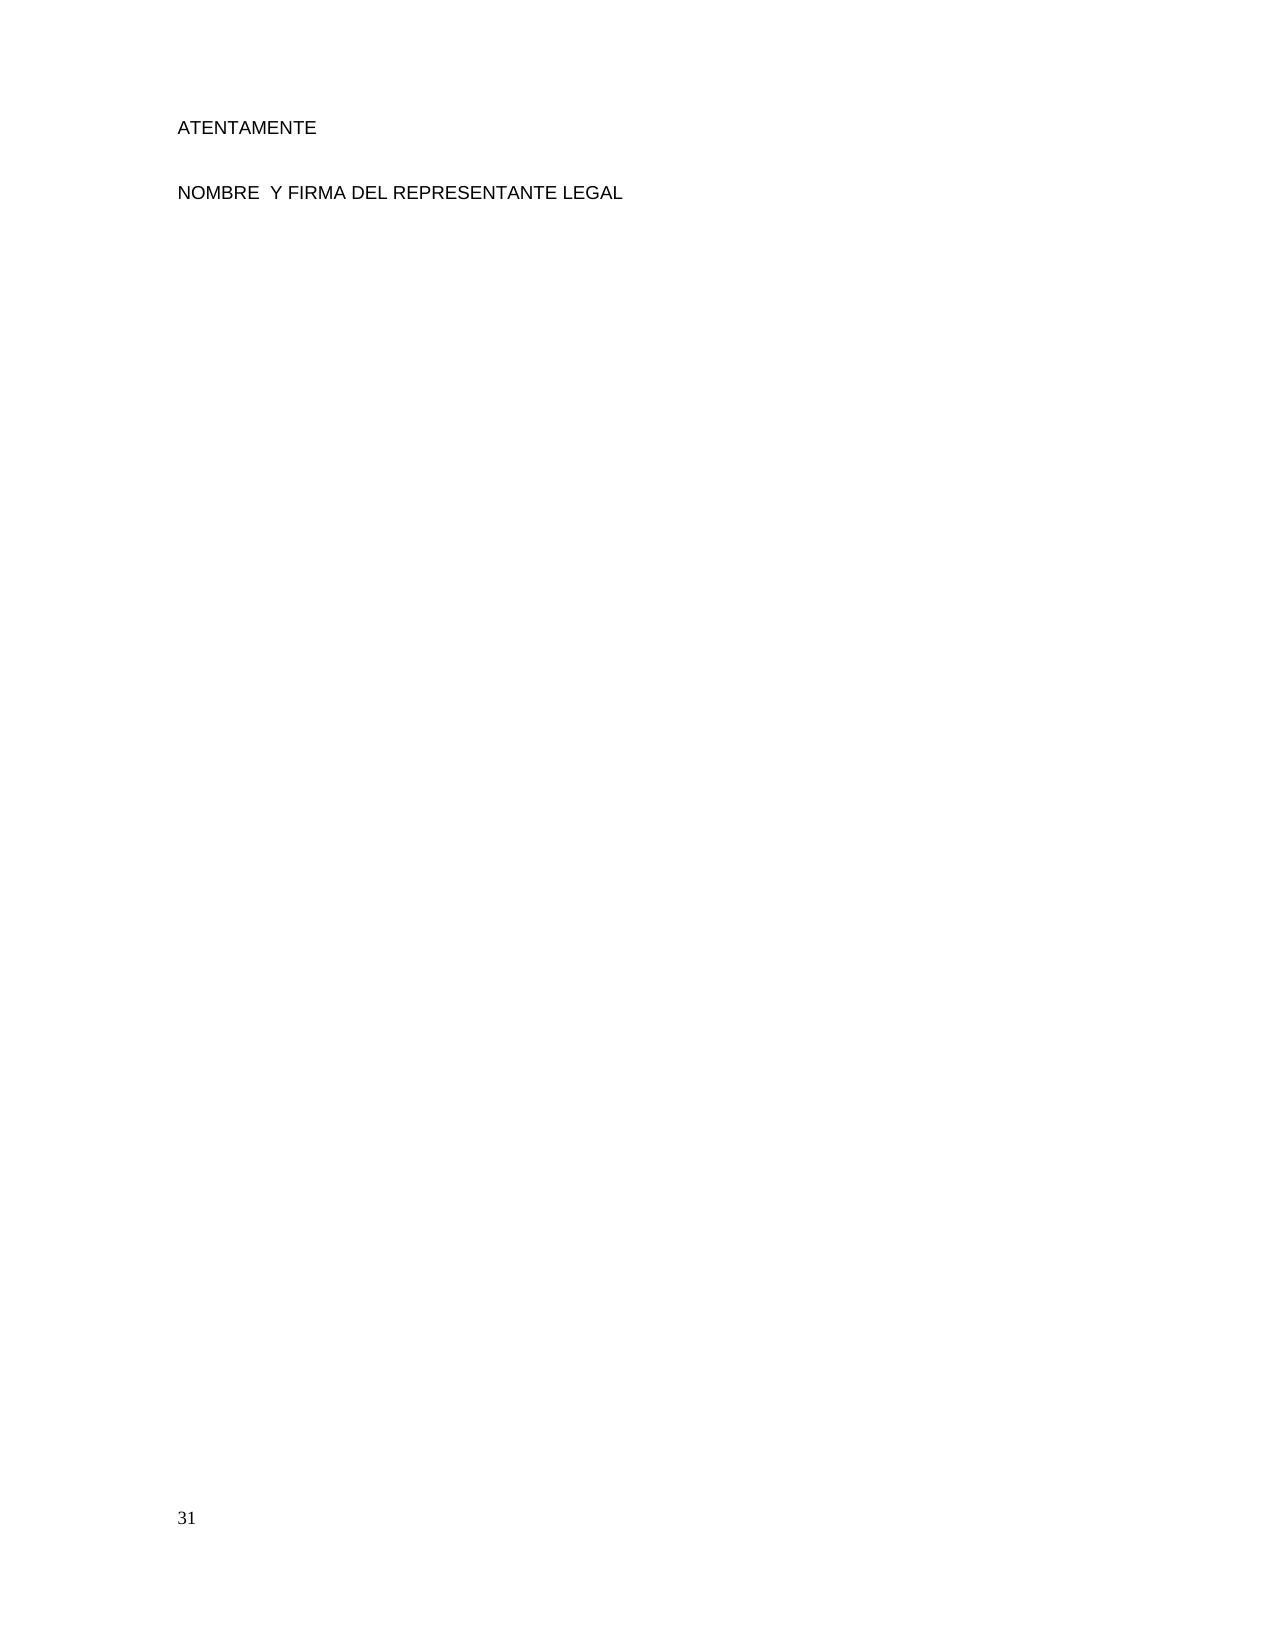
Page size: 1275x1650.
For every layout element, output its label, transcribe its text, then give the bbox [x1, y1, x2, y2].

text NOMBRE Y FIRMA DEL REPRESENTANTE LEGAL [177, 182, 1098, 203]
text ATENTAMENTE [177, 117, 1098, 138]
